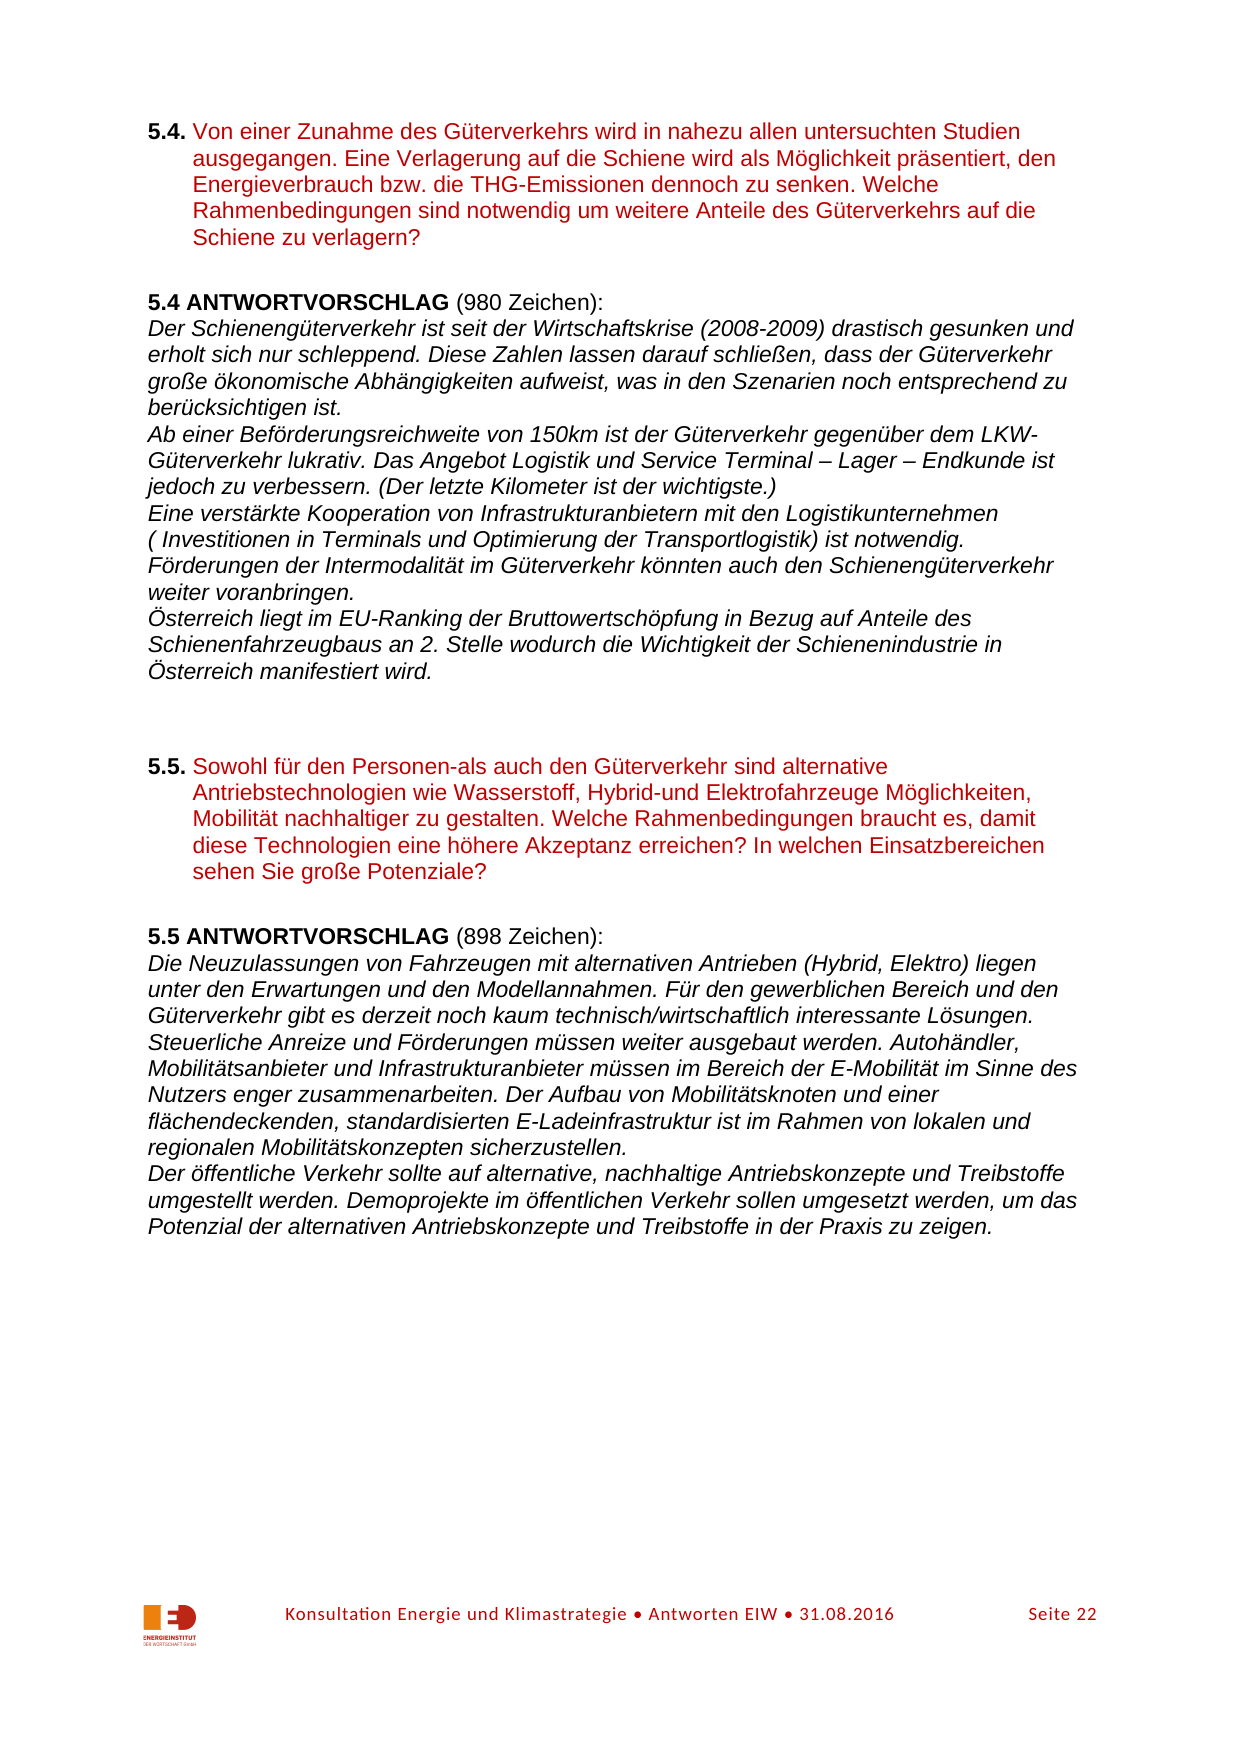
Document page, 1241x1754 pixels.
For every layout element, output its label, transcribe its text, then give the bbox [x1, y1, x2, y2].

list Österreich liegt im EU-Ranking der Bruttowertschöpfung in Bezug auf Anteile des Schienenfahrzeugbaus an 2. Stelle wodurch die Wichtigkeit der Schienenindustrie in Österreich manifestiert wird. [148, 605, 1093, 684]
list Der Schienengüterverkehr ist seit der Wirtschaftskrise (2008-2009) drastisch gesunken und erholt sich nur schleppend. Diese Zahlen lassen darauf schließen, dass der Güterverkehr große ökonomische Abhängigkeiten aufweist, was in den Szenarien noch entsprechend zu berücksichtigen ist. [148, 315, 1093, 421]
list Förderungen der Intermodalität im Güterverkehr könnten auch den Schienengüterverkehr weiter voranbringen. [148, 552, 1093, 605]
text Sowohl für den Personen-als auch den Güterverkehr sind alternative Antriebstechnologien wie Wasserstoff, Hybrid-und Elektrofahrzeuge Möglichkeiten, Mobilität nachhaltiger zu gestalten. Welche Rahmenbedingungen braucht es, damit diese Technologien eine höhere Akzeptanz erreichen? In welchen Einsatzbereichen sehen Sie große Potenziale? [148, 753, 1093, 884]
text Die Neuzulassungen von Fahrzeugen mit alternativen Antrieben (Hybrid, Elektro) liegen unter den Erwartungen und den Modellannahmen. Für den gewerblichen Bereich und den Güterverkehr gibt es derzeit noch kaum technisch/wirtschaftlich interessante Lösungen. Steuerliche Anreize und Förderungen müssen weiter ausgebaut werden. Autohändler, Mobilitätsanbieter und Infrastrukturanbieter müssen im Bereich der E-Mobilität im Sinne des Nutzers enger zusammenarbeiten. Der Aufbau von Mobilitätsknoten und einer flächendeckenden, standardisierten E-Ladeinfrastruktur ist im Rahmen von lokalen und regionalen Mobilitätskonzepten sicherzustellen. [148, 949, 1093, 1160]
list Eine verstärkte Kooperation von Infrastrukturanbietern mit den Logistikunternehmen ( Investitionen in Terminals und Optimierung der Transportlogistik) ist notwendig. [148, 499, 1093, 552]
picture [143, 1605, 196, 1646]
text Von einer Zunahme des Güterverkehrs wird in nahezu allen untersuchten Studien ausgegangen. Eine Verlagerung auf die Schiene wird als Möglichkeit präsentiert, den Energieverbrauch bzw. die THG-Emissionen dennoch zu senken. Welche Rahmenbedingungen sind notwendig um weitere Anteile des Güterverkehrs auf die Schiene zu verlagern? [148, 118, 1093, 250]
text 5.4 ANTWORTVORSCHLAG (980 Zeichen): [148, 289, 1093, 315]
text Der öffentliche Verkehr sollte auf alternative, nachhaltige Antriebskonzepte und Treibstoffe umgestellt werden. Demoprojekte im öffentlichen Verkehr sollen umgesetzt werden, um das Potenzial der alternativen Antriebskonzepte und Treibstoffe in der Praxis zu zeigen. [148, 1160, 1093, 1239]
text 5.5 ANTWORTVORSCHLAG (898 Zeichen): [148, 923, 1093, 949]
list Ab einer Beförderungsreichweite von 150km ist der Güterverkehr gegenüber dem LKW-Güterverkehr lukrativ. Das Angebot Logistik und Service Terminal – Lager – Endkunde ist jedoch zu verbessern. (Der letzte Kilometer ist der wichtigste.) [148, 421, 1093, 499]
